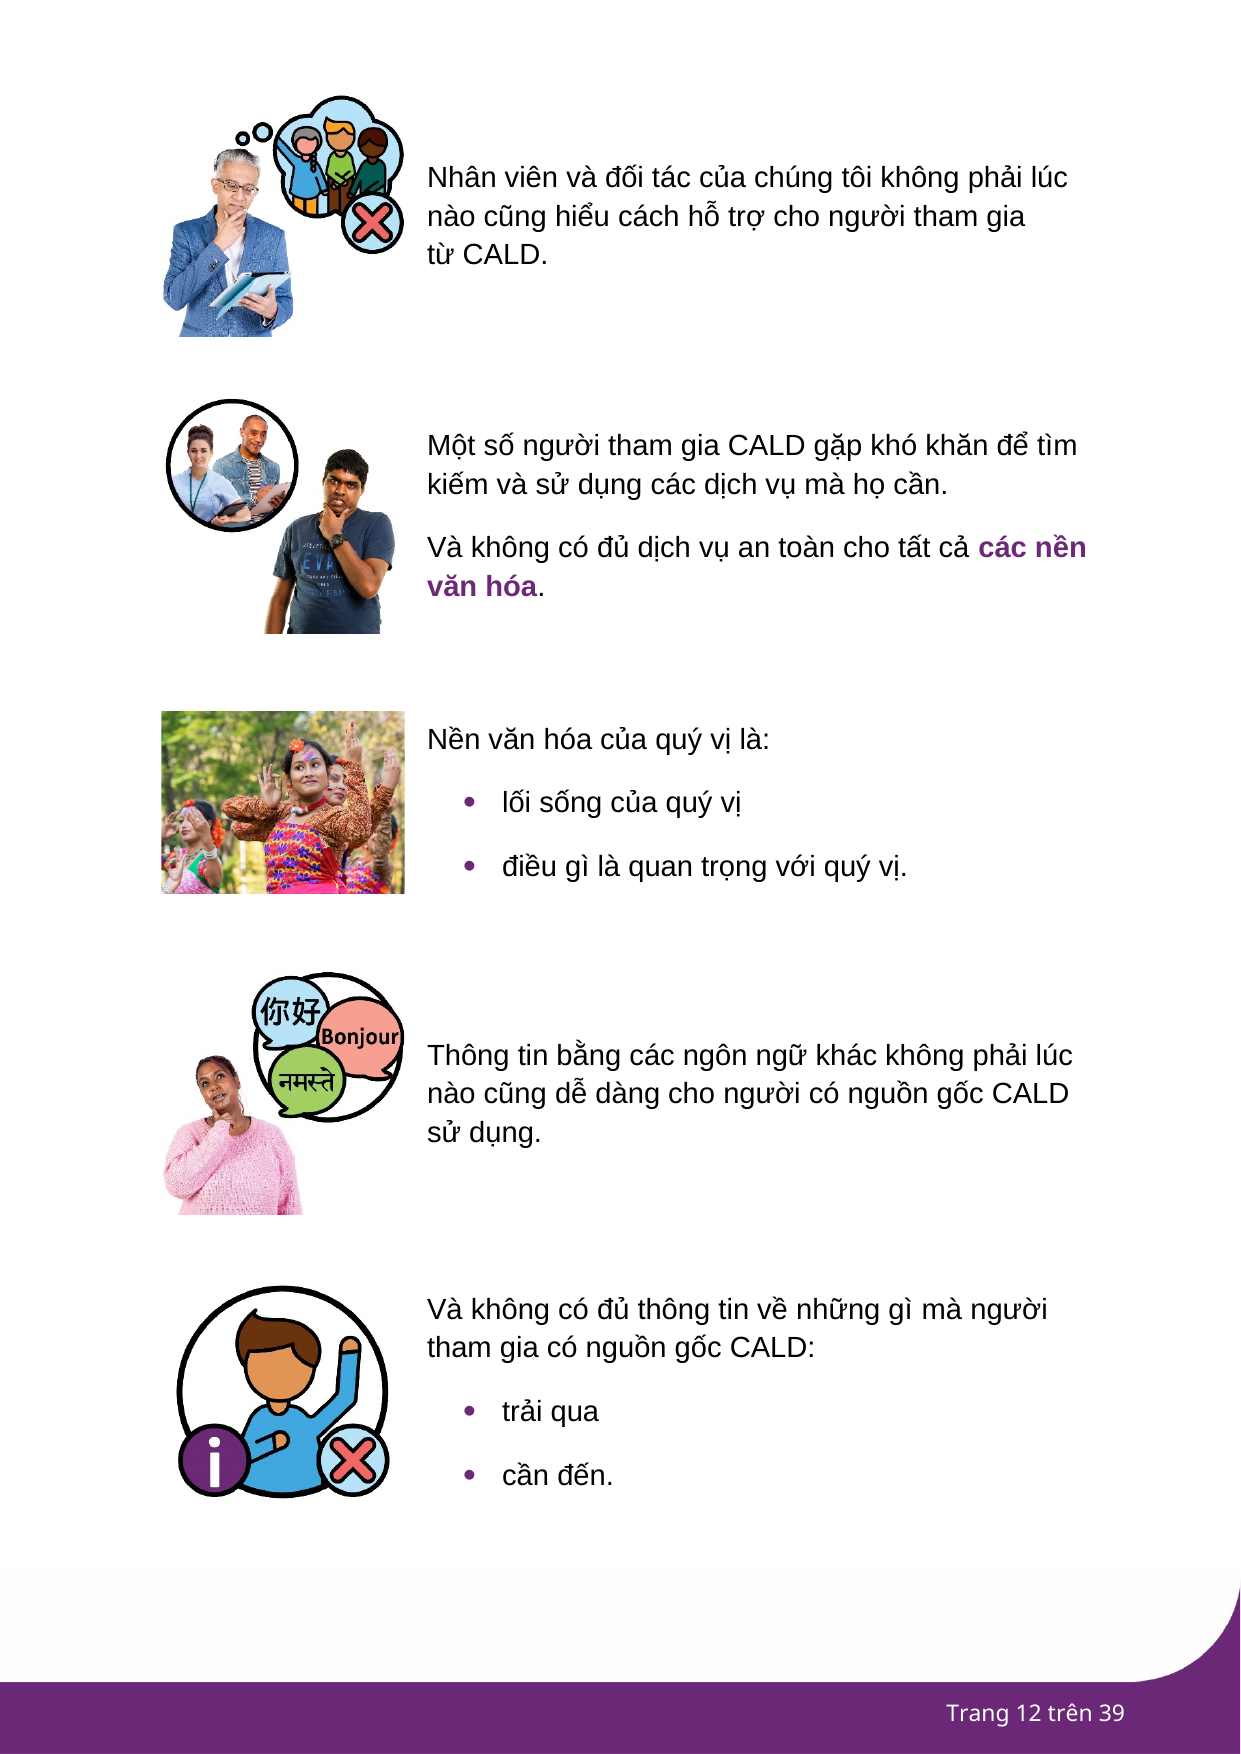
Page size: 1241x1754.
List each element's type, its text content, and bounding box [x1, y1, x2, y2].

picture [161, 971, 405, 1215]
table_cell Nhân viên và đối tác của chúng tôi không phải lúc nào cũng hiểu cách hỗ trợ cho người tham gia từ CALD. [416, 89, 1101, 372]
table_cell [150, 663, 416, 947]
table_cell Nền văn hóa của quý vị là: lối sống của quý vị điều gì là quan trọng với quý vị. [416, 663, 1101, 947]
table_cell [150, 372, 416, 663]
table_cell [150, 1245, 416, 1543]
picture [161, 711, 405, 894]
picture [161, 93, 405, 337]
table_cell Một số người tham gia CALD gặp khó khăn để tìm kiếm và sử dụng các dịch vụ mà họ cần. Và không có đủ dịch vụ an toàn cho tất cả các nền văn hóa. [416, 372, 1101, 663]
picture [0, 1569, 1241, 1754]
table_cell [150, 89, 416, 372]
table_cell Và không có đủ thông tin về những gì mà người tham gia có nguồn gốc CALD: trải qua cần đến. [416, 1245, 1101, 1543]
table_cell [150, 947, 416, 1245]
picture [161, 1270, 405, 1514]
picture [164, 397, 401, 634]
table_cell Thông tin bằng các ngôn ngữ khác không phải lúc nào cũng dễ dàng cho người có nguồn gốc CALD sử dụng. [416, 947, 1101, 1245]
